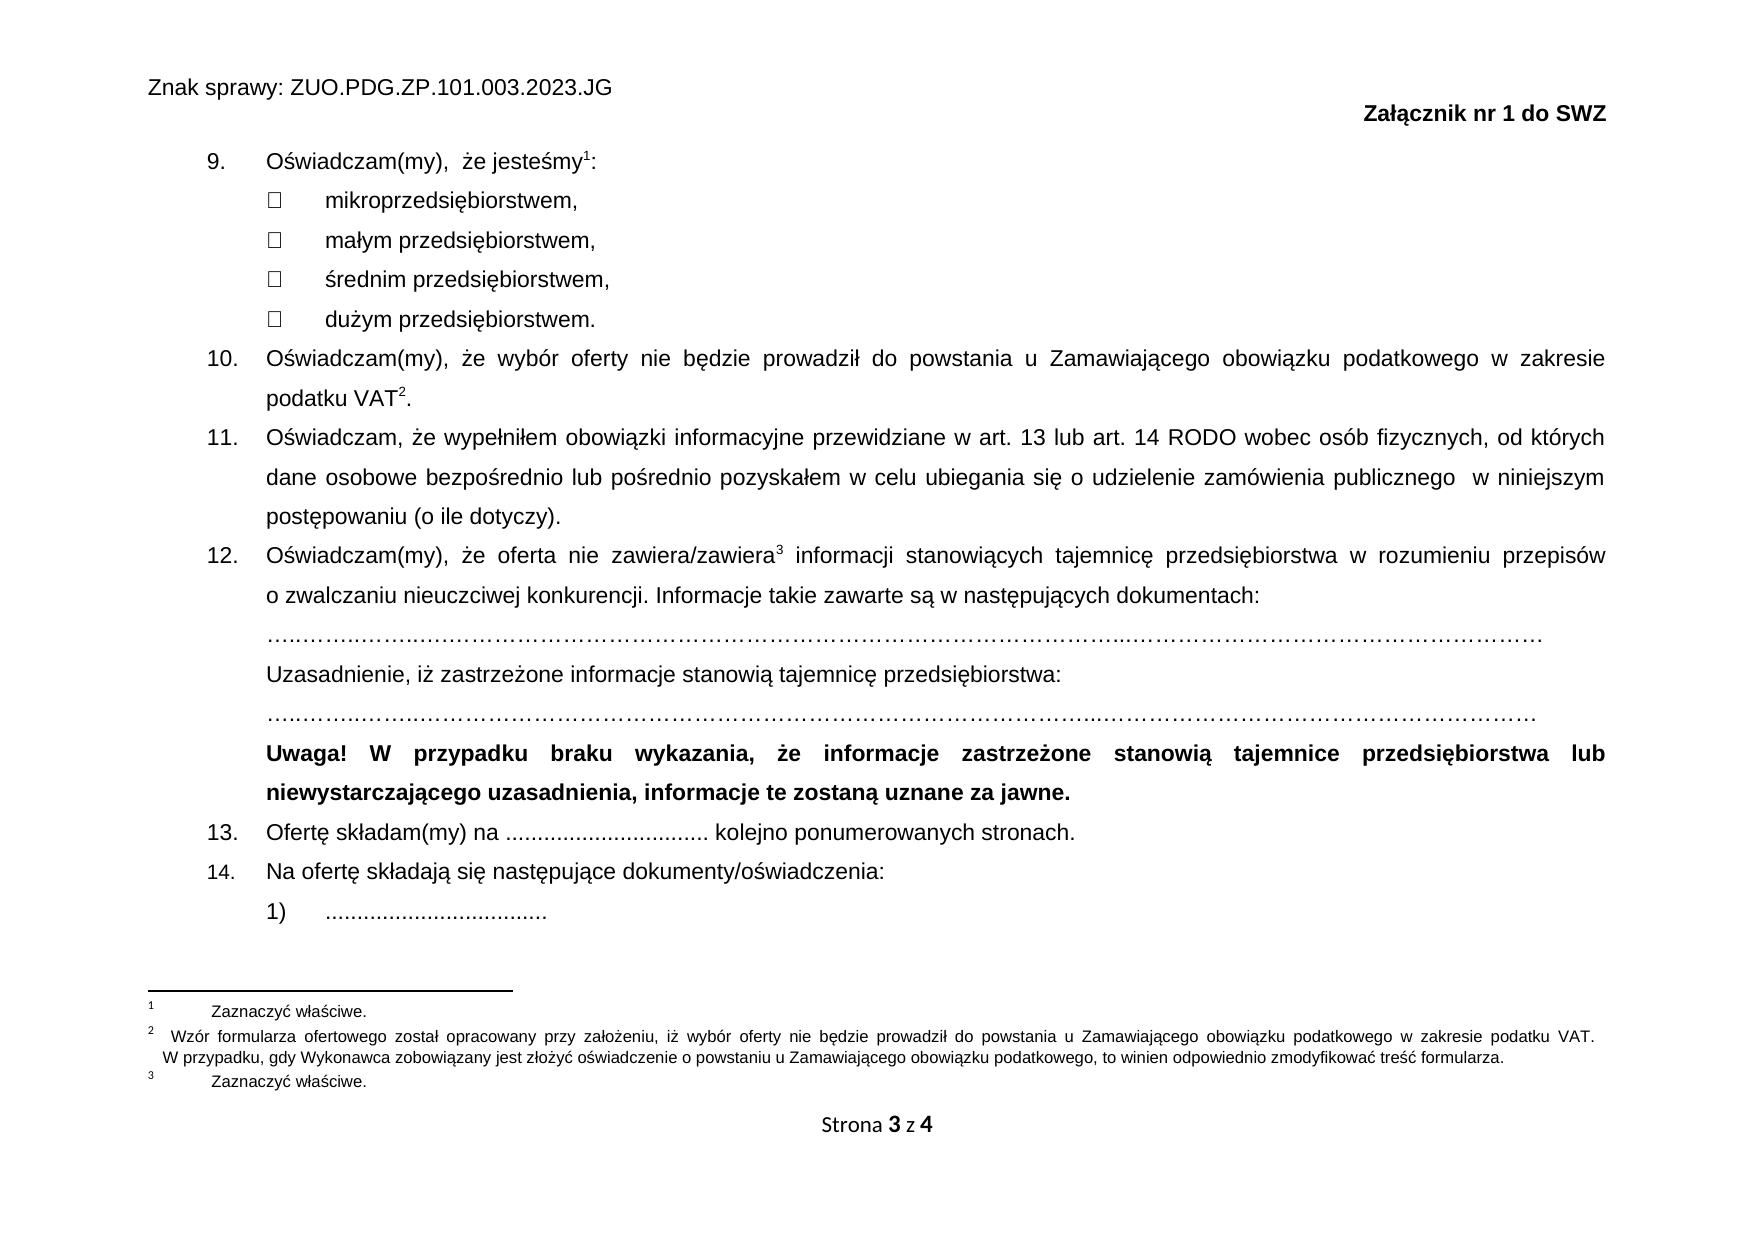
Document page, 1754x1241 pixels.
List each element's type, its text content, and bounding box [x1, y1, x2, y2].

text Uzasadnienie, iż zastrzeżone informacje stanowią tajemnicę przedsiębiorstwa: [266, 661, 1606, 687]
text średnim przedsiębiorstwem, [266, 266, 1606, 292]
list Na ofertę składają się następujące dokumenty/oświadczenia: [207, 858, 1606, 884]
list Oświadczam(my), że jesteśmy: [207, 148, 1606, 174]
text Uwaga! W przypadku braku wykazania, że informacje zastrzeżone stanowią tajemnice przedsiębiorstwa lub niewystarczającego uzasadnienia, informacje te zostaną uznane za jawne. [266, 740, 1606, 806]
list Oświadczam, że wypełniłem obowiązki informacyjne przewidziane w art. 13 lub art. 14 RODO wobec osób fizycznych, od których dane osobowe bezpośrednio lub pośrednio pozyskałem w celu ubiegania się o udzielenie zamówienia publicznego w niniejszym postępowaniu (o ile dotyczy). [207, 424, 1606, 529]
text …..……..……..……….……………………………….……………………………………………………………………………...……………………………………………… [266, 621, 1606, 648]
text …..……..…….…….……………………………….……………………………………………………………………………...………………………………………………… [266, 700, 1606, 727]
text dużym przedsiębiorstwem. [266, 306, 1606, 332]
list Oświadczam(my), że wybór oferty nie będzie prowadził do powstania u Zamawiającego obowiązku podatkowego w zakresie podatku VAT. [207, 345, 1606, 411]
list Oświadczam(my), że oferta nie zawiera/zawiera informacji stanowiących tajemnicę przedsiębiorstwa w rozumieniu przepisów o zwalczaniu nieuczciwej konkurencji. Informacje takie zawarte są w następujących dokumentach: [207, 542, 1606, 608]
list Ofertę składam(my) na ................................ kolejno ponumerowanych stronach. [207, 819, 1606, 845]
text mikroprzedsiębiorstwem, [266, 187, 1606, 213]
text małym przedsiębiorstwem, [266, 227, 1606, 253]
list ................................... [266, 898, 1606, 924]
